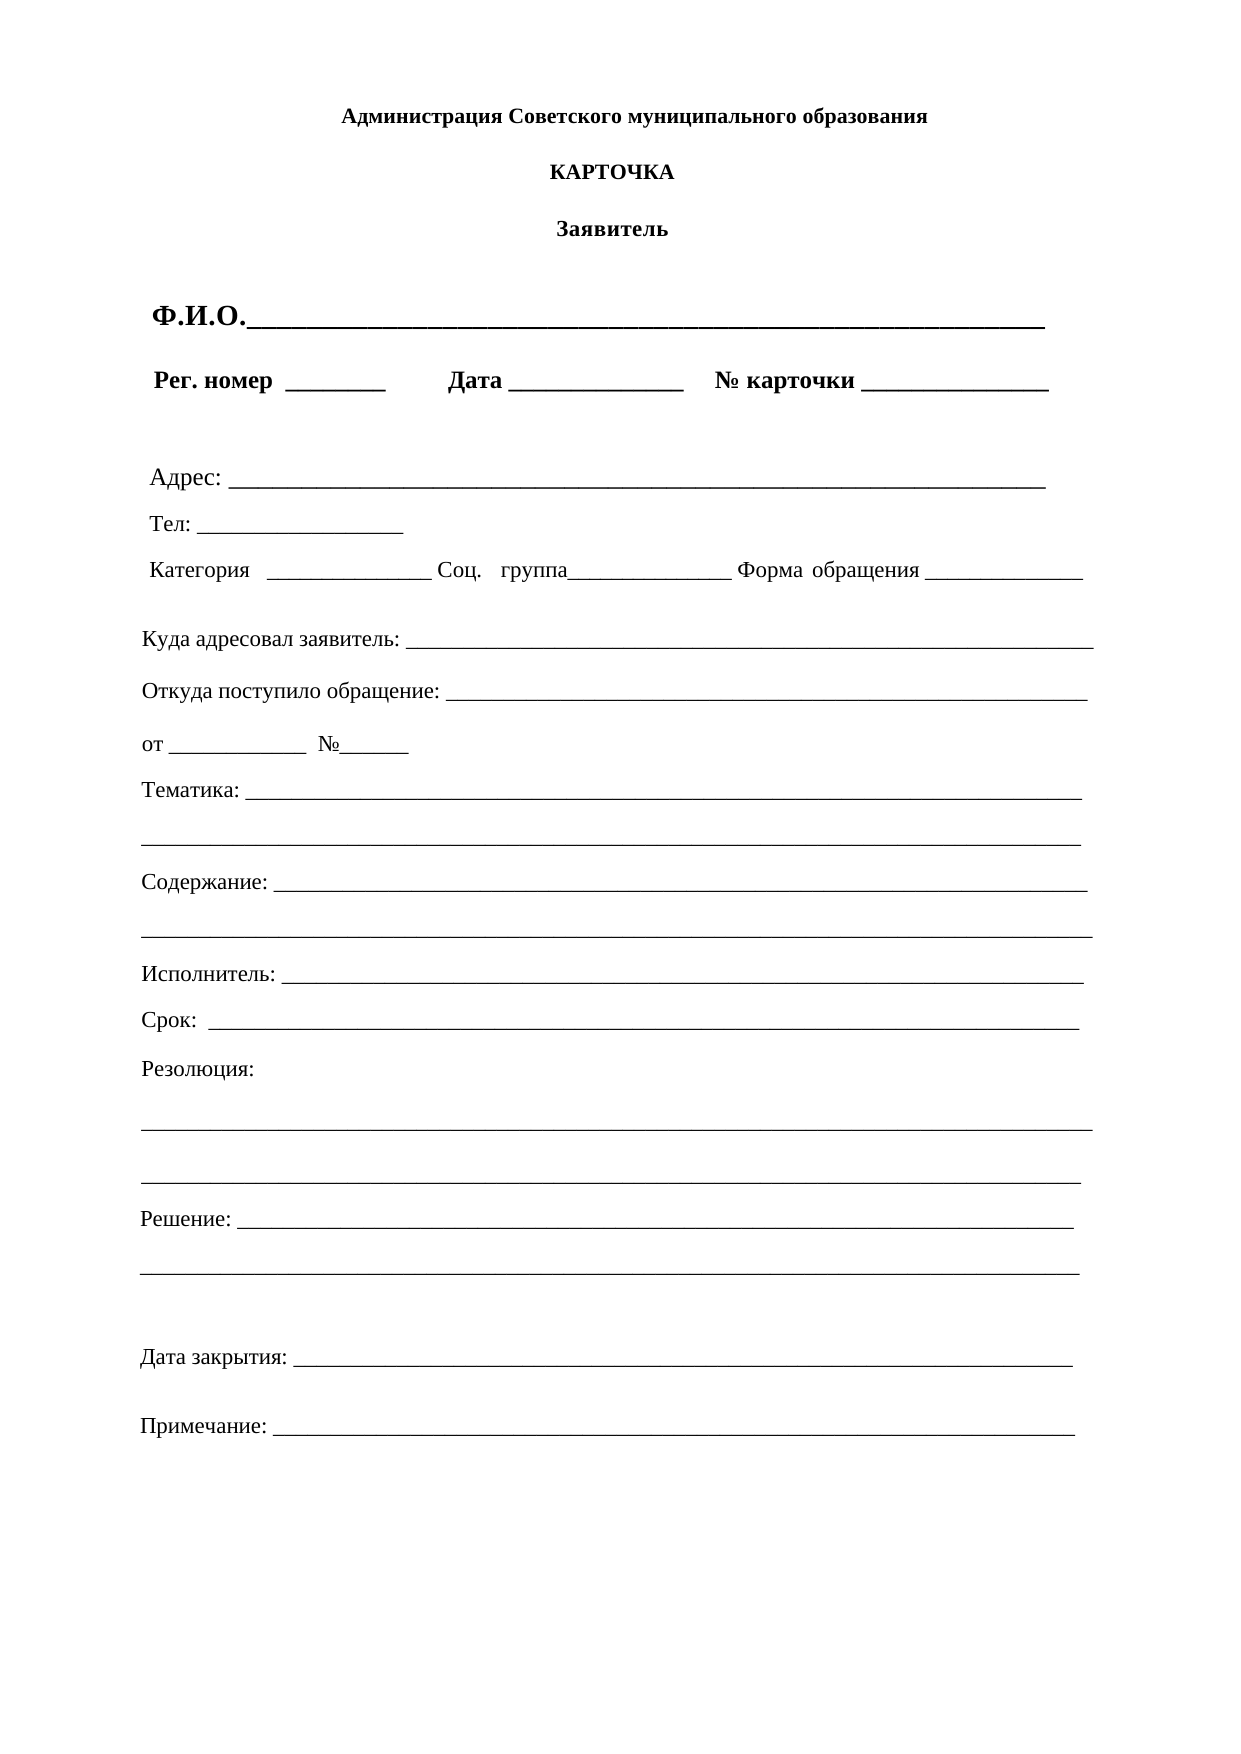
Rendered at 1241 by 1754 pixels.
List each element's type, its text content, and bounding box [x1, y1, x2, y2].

text Резолюция: _____________________________________________________________________________________________________________________________________________________________________ [141, 1054, 1102, 1186]
text Содержание: _______________________________________________________________________ [141, 871, 1102, 894]
text Дата закрытия: ____________________________________________________________________ [140, 1346, 1084, 1369]
text Адрес: ________________________________________________________ [149, 467, 1091, 489]
text Peг. номер ________ Дата ______________ № карточки _______________ [154, 370, 1108, 393]
text __________________________________________________________________________________ [140, 1254, 1084, 1277]
text Тематика: _________________________________________________________________________ [141, 779, 1102, 802]
text Решение: _________________________________________________________________________ [140, 1208, 1084, 1231]
text Ф.И.О._____________________________________________________ [152, 281, 1073, 337]
text Срок: ____________________________________________________________________________ [141, 1009, 1102, 1032]
text Исполнитель: ______________________________________________________________________ [141, 963, 1102, 986]
text Заявитель [152, 191, 1073, 248]
text Примечание: ______________________________________________________________________ [140, 1415, 1084, 1438]
text КАРТОЧКА [152, 135, 1073, 191]
text Категория Соц. группа Форма обращения _____ [149, 559, 1091, 582]
text Откуда поступило обращение: ________________________________________________________ [142, 678, 1102, 704]
text от ____________ №______ [142, 730, 1102, 757]
text __________________________________________________________________________________ [141, 825, 1102, 848]
text Администрация Советского муниципального образования [341, 78, 1083, 135]
text Куда адресовал заявитель: ____________________________________________________________ [142, 625, 1102, 651]
text Тел: __________________ [149, 513, 1091, 536]
text ___________________________________________________________________________________ [141, 917, 1102, 940]
